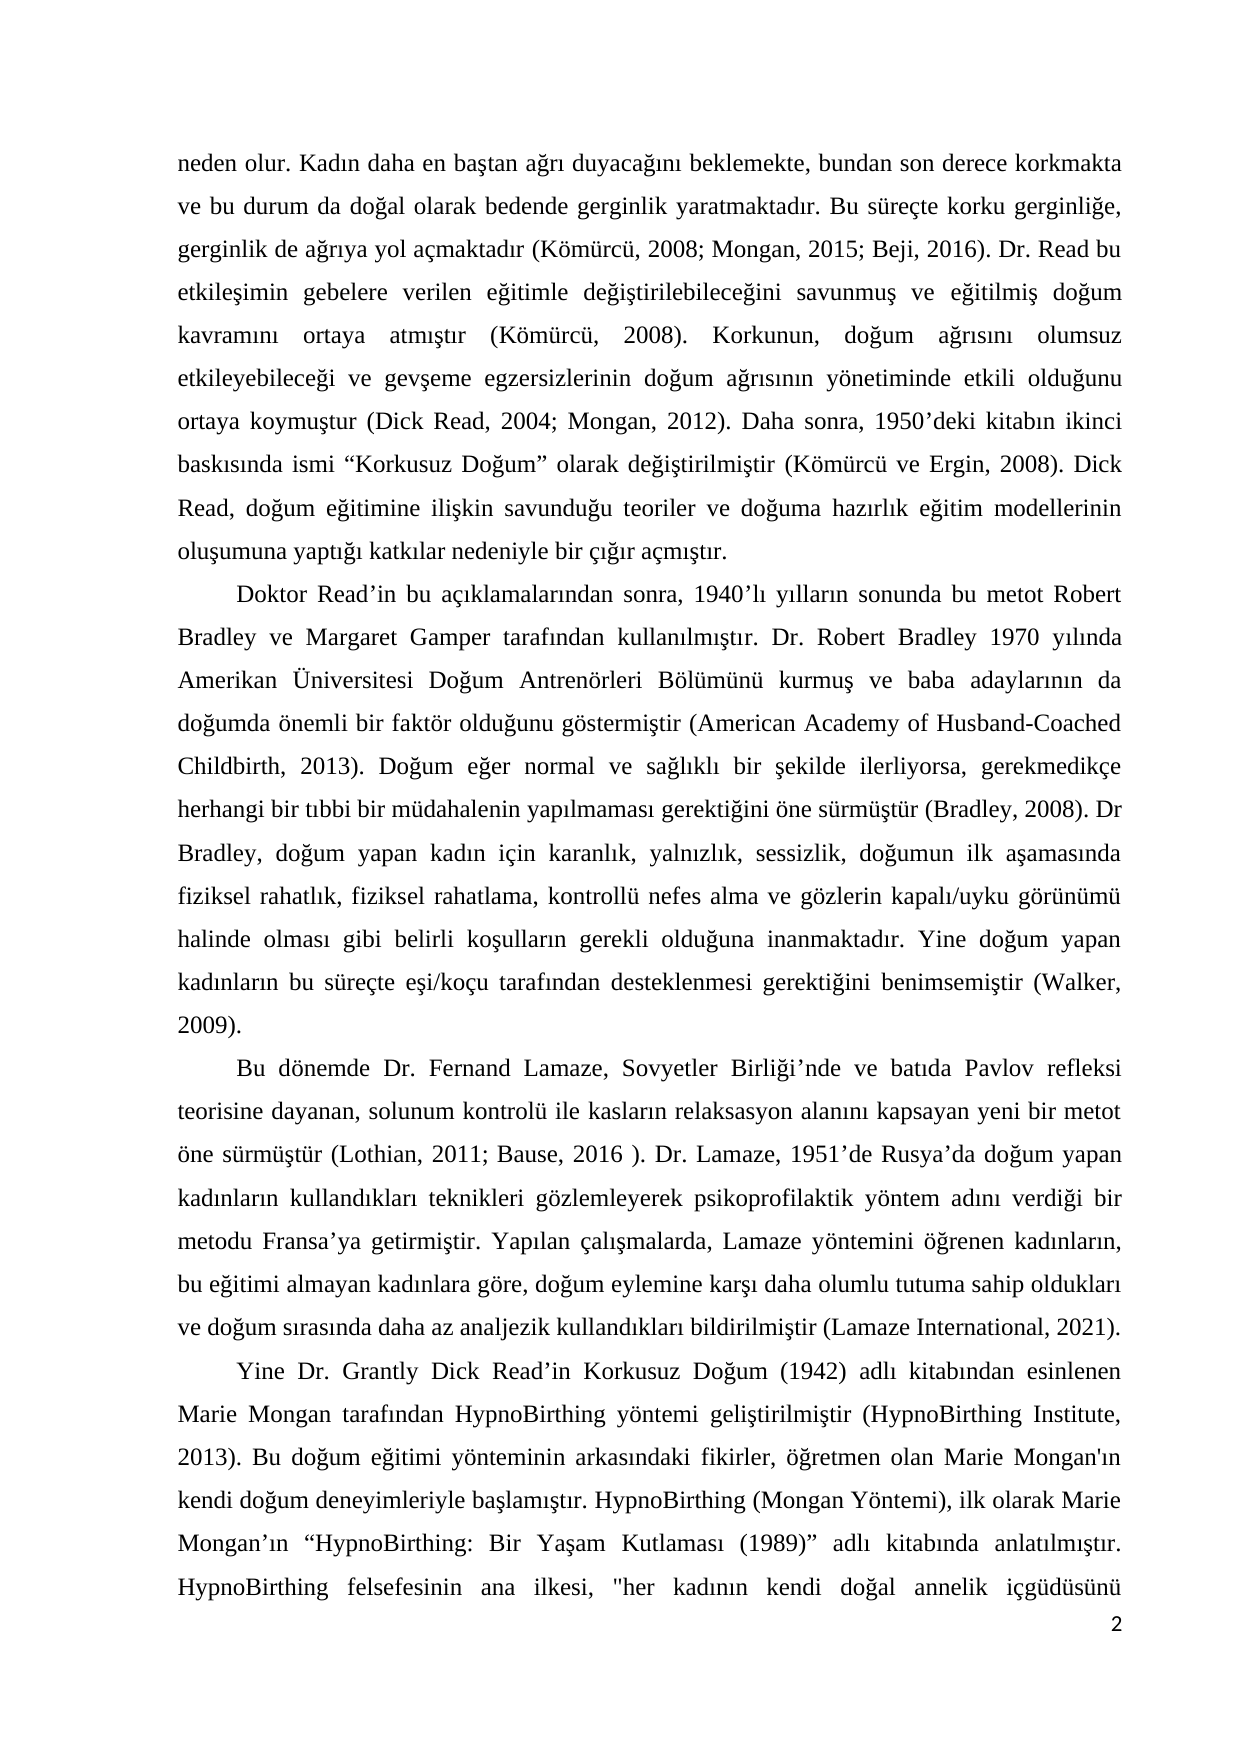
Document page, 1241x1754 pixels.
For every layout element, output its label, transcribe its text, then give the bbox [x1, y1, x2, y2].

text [177, 1356, 1122, 1600]
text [177, 148, 1122, 564]
text Bu dönemde Dr. Fernand Lamaze, Sovyetler Birliği’nde ve batıda Pavlov refleksi teorisine dayanan, solunum kontrolü ile kasların relaksasyon alanını kapsayan yeni bir metot öne sürmüştür (Lothian, 2011; Bause, 2016 ). Dr. Lamaze, 1951’de Rusya’da doğum yapan kadınların kullandıkları teknikleri gözlemleyerek psikoprofilaktik yöntem adını verdiği bir metodu Fransa’ya getirmiştir. Yapılan çalışmalarda, Lamaze yöntemini öğrenen kadınların, bu eğitimi almayan kadınlara göre, doğum eylemine karşı daha olumlu tutuma sahip oldukları ve doğum sırasında daha az analjezik kullandıkları bildirilmiştir (Lamaze International, 2021). [177, 1053, 1122, 1341]
text Doktor Read’in bu açıklamalarından sonra, 1940’lı yılların sonunda bu metot Robert Bradley ve Margaret Gamper tarafından kullanılmıştır. Dr. Robert Bradley 1970 yılında Amerikan Üniversitesi Doğum Antrenörleri Bölümünü kurmuş ve baba adaylarının da doğumda önemli bir faktör olduğunu göstermiştir (American Academy of Husband-Coached Childbirth, 2013). Doğum eğer normal ve sağlıklı bir şekilde ilerliyorsa, gerekmedikçe herhangi bir tıbbi bir müdahalenin yapılmaması gerektiğini öne sürmüştür (Bradley, 2008). Dr Bradley, doğum yapan kadın için karanlık, yalnızlık, sessizlik, doğumun ilk aşamasında fiziksel rahatlık, fiziksel rahatlama, kontrollü nefes alma ve gözlerin kapalı/uyku görünümü halinde olması gibi belirli koşulların gerekli olduğuna inanmaktadır. Yine doğum yapan kadınların bu süreçte eşi/koçu tarafından desteklenmesi gerektiğini benimsemiştir (Walker, 2009). [177, 579, 1122, 1039]
